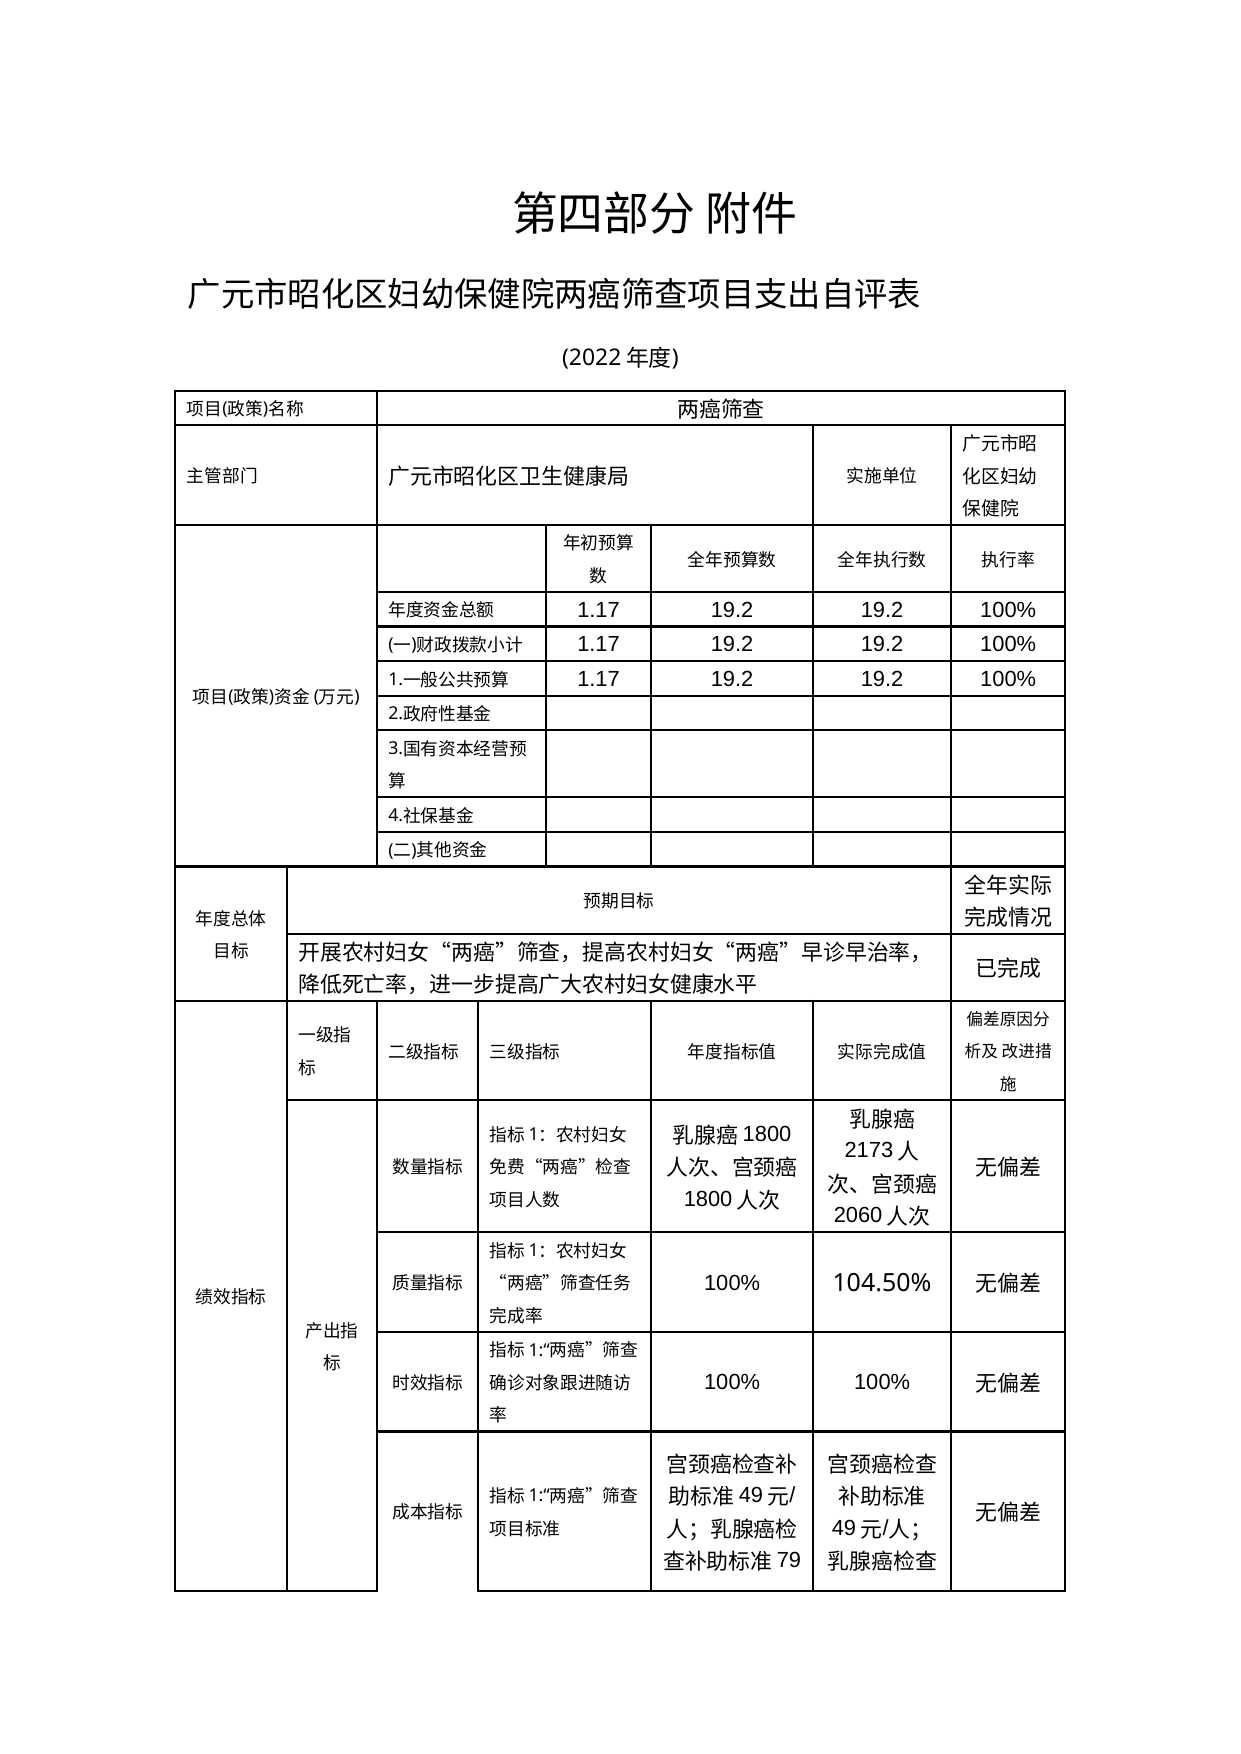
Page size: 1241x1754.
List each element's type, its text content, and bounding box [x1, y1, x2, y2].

table_cell 100% [652, 1333, 812, 1430]
table_cell [814, 798, 950, 831]
table_cell [952, 731, 1064, 796]
table_cell [952, 697, 1064, 729]
table_cell 19.2 [814, 593, 950, 625]
table_cell 100% [952, 593, 1064, 625]
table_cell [814, 1433, 950, 1590]
table_cell 偏差原因分析及 改进措施 [952, 1002, 1064, 1099]
table_cell 无偏差 [952, 1101, 1064, 1231]
table_cell 19.2 [814, 662, 950, 694]
table_cell [814, 731, 950, 796]
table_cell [652, 1433, 812, 1590]
table_cell 产出指标 [288, 1101, 376, 1590]
table_cell 项目(政策)资金 (万元) [176, 526, 376, 865]
table_cell 三级指标 [479, 1002, 650, 1099]
list 广元市昭化区妇幼保健院两癌筛查项目支出自评表 [187, 259, 1053, 324]
table_cell 1.17 [547, 662, 650, 694]
table_cell 2.政府性基金 [378, 697, 545, 729]
table_cell [814, 833, 950, 865]
table_cell 二级指标 [378, 1002, 477, 1099]
table_cell 质量指标 [378, 1233, 477, 1331]
table_cell 19.2 [652, 593, 812, 625]
table_cell 1.一般公共预算 [378, 662, 545, 694]
table_cell 100% [952, 628, 1064, 660]
table_cell 乳腺癌2173人次、宫颈癌2060人次 [814, 1101, 950, 1231]
table_cell 无偏差 [952, 1433, 1064, 1590]
table_cell 已完成 [952, 935, 1064, 999]
table_cell [652, 731, 812, 796]
table_cell 指标1：农村妇女“两癌”筛查任务完成率 [479, 1233, 650, 1331]
table_cell 全年实际完成情况 [952, 868, 1064, 932]
table_cell 19.2 [652, 628, 812, 660]
table_cell (一)财政拨款小计 [378, 628, 545, 660]
table_cell 项目(政策)名称 [176, 392, 376, 424]
table_cell 主管部门 [176, 426, 376, 524]
table_cell 实施单位 [814, 426, 950, 524]
table_cell 开展农村妇女“两癌”筛查，提高农村妇女“两癌”早诊早治率，降低死亡率，进一步提高广大农村妇女健康水平 [288, 935, 950, 999]
table_cell 两癌筛查 [378, 392, 1064, 424]
table_cell 预期目标 [288, 868, 950, 932]
table_cell 时效指标 [378, 1333, 477, 1430]
table_cell 年初预算数 [547, 526, 650, 591]
table_cell 19.2 [814, 628, 950, 660]
table_cell 广元市昭化区妇幼保健院 [952, 426, 1064, 524]
table_cell [652, 833, 812, 865]
table_cell 104.50% [814, 1233, 950, 1331]
table_cell [547, 731, 650, 796]
table_cell 3.国有资本经营预算 [378, 731, 545, 796]
table_cell [547, 833, 650, 865]
table_cell 全年执行数 [814, 526, 950, 591]
table_cell 实际完成值 [814, 1002, 950, 1099]
table_cell 一级指标 [288, 1002, 376, 1099]
table_cell 100% [652, 1233, 812, 1331]
table_header (2022年度) [175, 325, 1065, 389]
table_cell 19.2 [652, 662, 812, 694]
table_cell (二)其他资金 [378, 833, 545, 865]
table_cell [378, 526, 545, 591]
table_cell 执行率 [952, 526, 1064, 591]
table_cell 全年预算数 [652, 526, 812, 591]
table_cell 绩效指标 [176, 1002, 286, 1590]
table_cell 4.社保基金 [378, 798, 545, 831]
table_cell 无偏差 [952, 1233, 1064, 1331]
table_cell 乳腺癌1800人次、宫颈癌1800人次 [652, 1101, 812, 1231]
table_cell 100% [814, 1333, 950, 1430]
table_cell 指标1：农村妇女免费“两癌”检查项目人数 [479, 1101, 650, 1231]
table_cell 年度指标值 [652, 1002, 812, 1099]
table_cell [547, 697, 650, 729]
table_cell 1.17 [547, 628, 650, 660]
table_cell 指标1:“两癌”筛查确诊对象跟进随访率 [479, 1333, 650, 1430]
table_cell [652, 798, 812, 831]
table_cell 成本指标 [378, 1433, 477, 1590]
table_cell 广元市昭化区卫生健康局 [378, 426, 812, 524]
table_cell [952, 833, 1064, 865]
table_cell 年度总体 目标 [176, 868, 286, 999]
table_cell 1.17 [547, 593, 650, 625]
table_cell 无偏差 [952, 1333, 1064, 1430]
list 附件 [187, 162, 1053, 259]
table_cell [952, 798, 1064, 831]
table_cell 指标1:“两癌”筛查项目标准 [479, 1433, 650, 1590]
table_cell 年度资金总额 [378, 593, 545, 625]
table_cell [652, 697, 812, 729]
table_cell [814, 697, 950, 729]
table_cell [547, 798, 650, 831]
table_cell 数量指标 [378, 1101, 477, 1231]
table_cell 100% [952, 662, 1064, 694]
